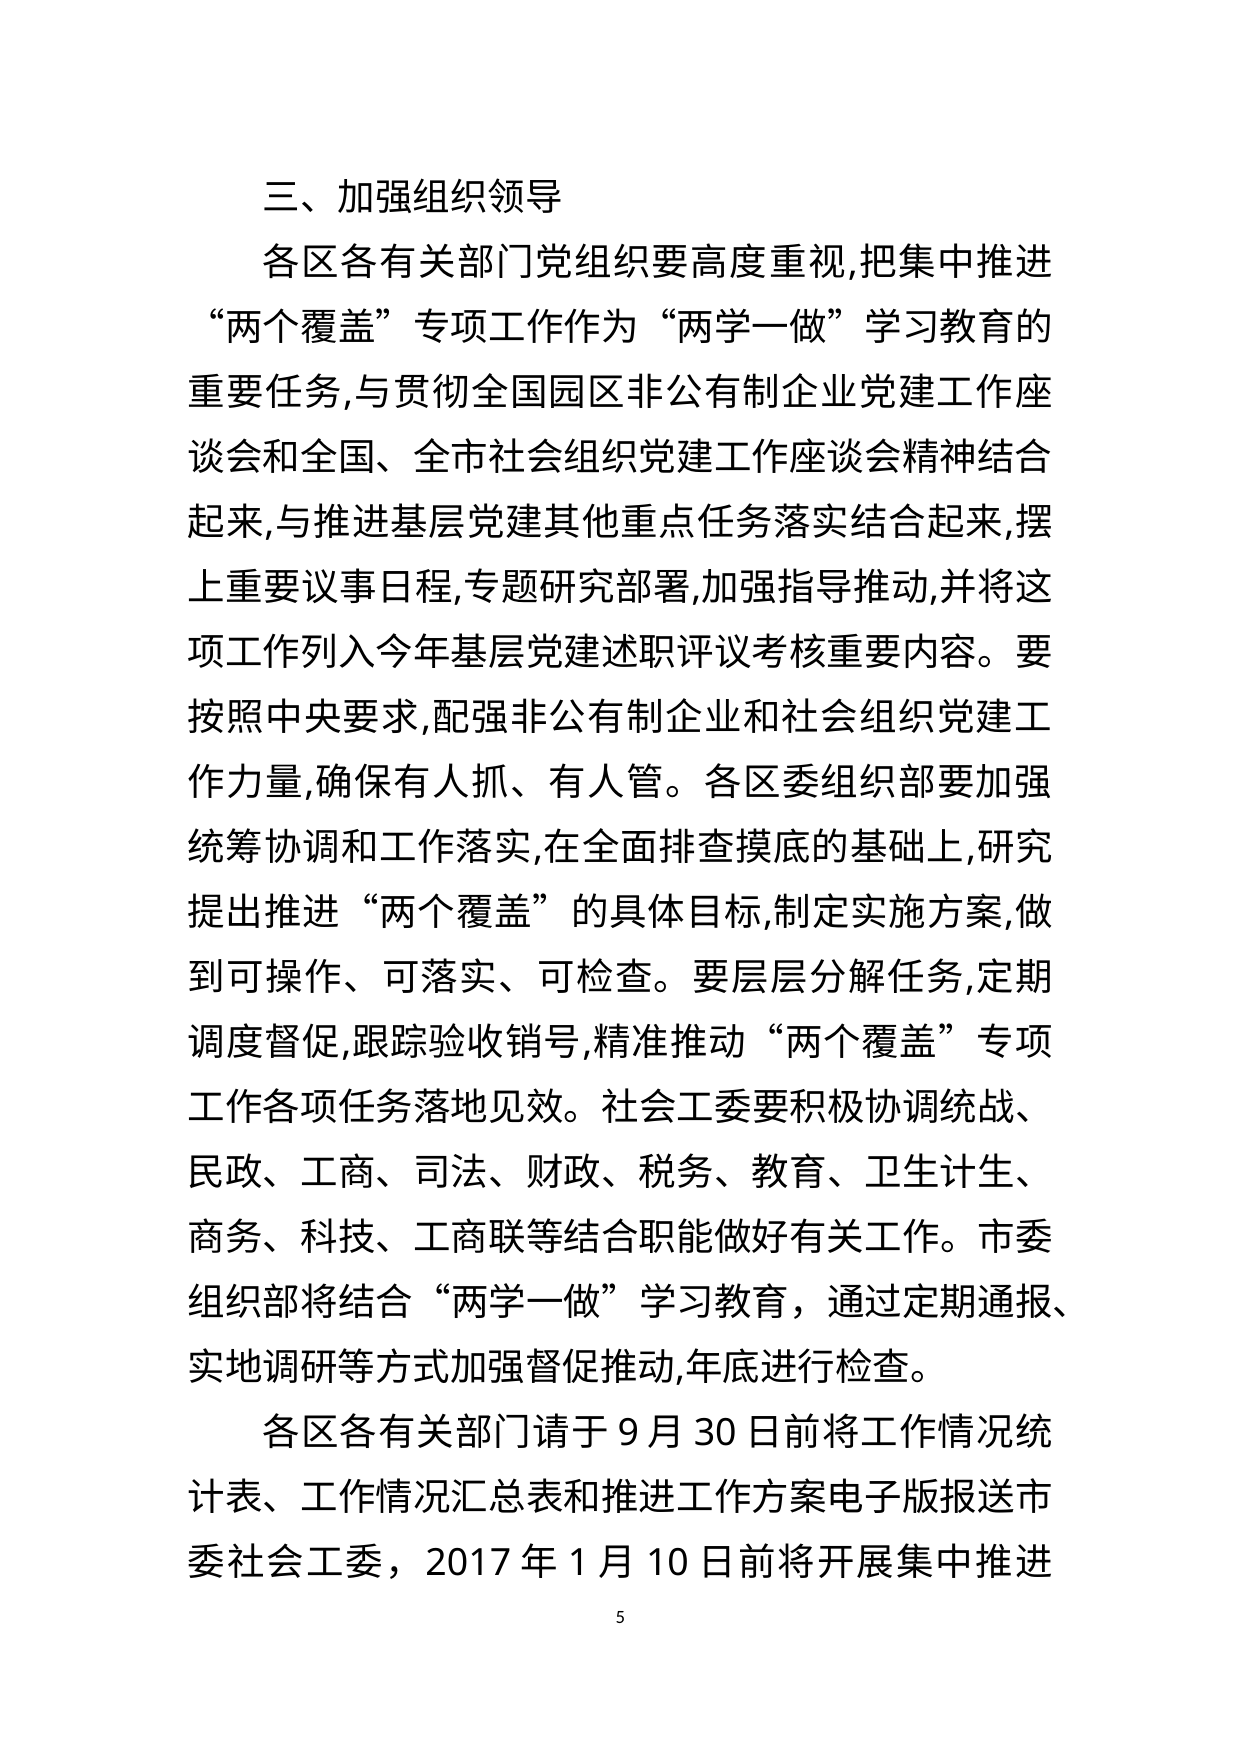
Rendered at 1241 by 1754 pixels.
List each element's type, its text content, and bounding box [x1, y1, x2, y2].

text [187, 1397, 1053, 1592]
text 三、加强组织领导 [187, 162, 1053, 227]
text 各区各有关部门党组织要高度重视,把集中推进“两个覆盖”专项工作作为“两学一做”学习教育的重要任务,与贯彻全国园区非公有制企业党建工作座谈会和全国、全市社会组织党建工作座谈会精神结合起来,与推进基层党建其他重点任务落实结合起来,摆上重要议事日程,专题研究部署,加强指导推动,并将这项工作列入今年基层党建述职评议考核重要内容。要按照中央要求,配强非公有制企业和社会组织党建工作力量,确保有人抓、有人管。各区委组织部要加强统筹协调和工作落实,在全面排查摸底的基础上,研究提出推进“两个覆盖”的具体目标,制定实施方案,做到可操作、可落实、可检查。要层层分解任务,定期调度督促,跟踪验收销号,精准推动“两个覆盖”专项工作各项任务落地见效。社会工委要积极协调统战、民政、工商、司法、财政、税务、教育、卫生计生、商务、科技、工商联等结合职能做好有关工作。市委组织部将结合“两学一做”学习教育，通过定期通报、实地调研等方式加强督促推动,年底进行检查。 [187, 227, 1053, 1397]
